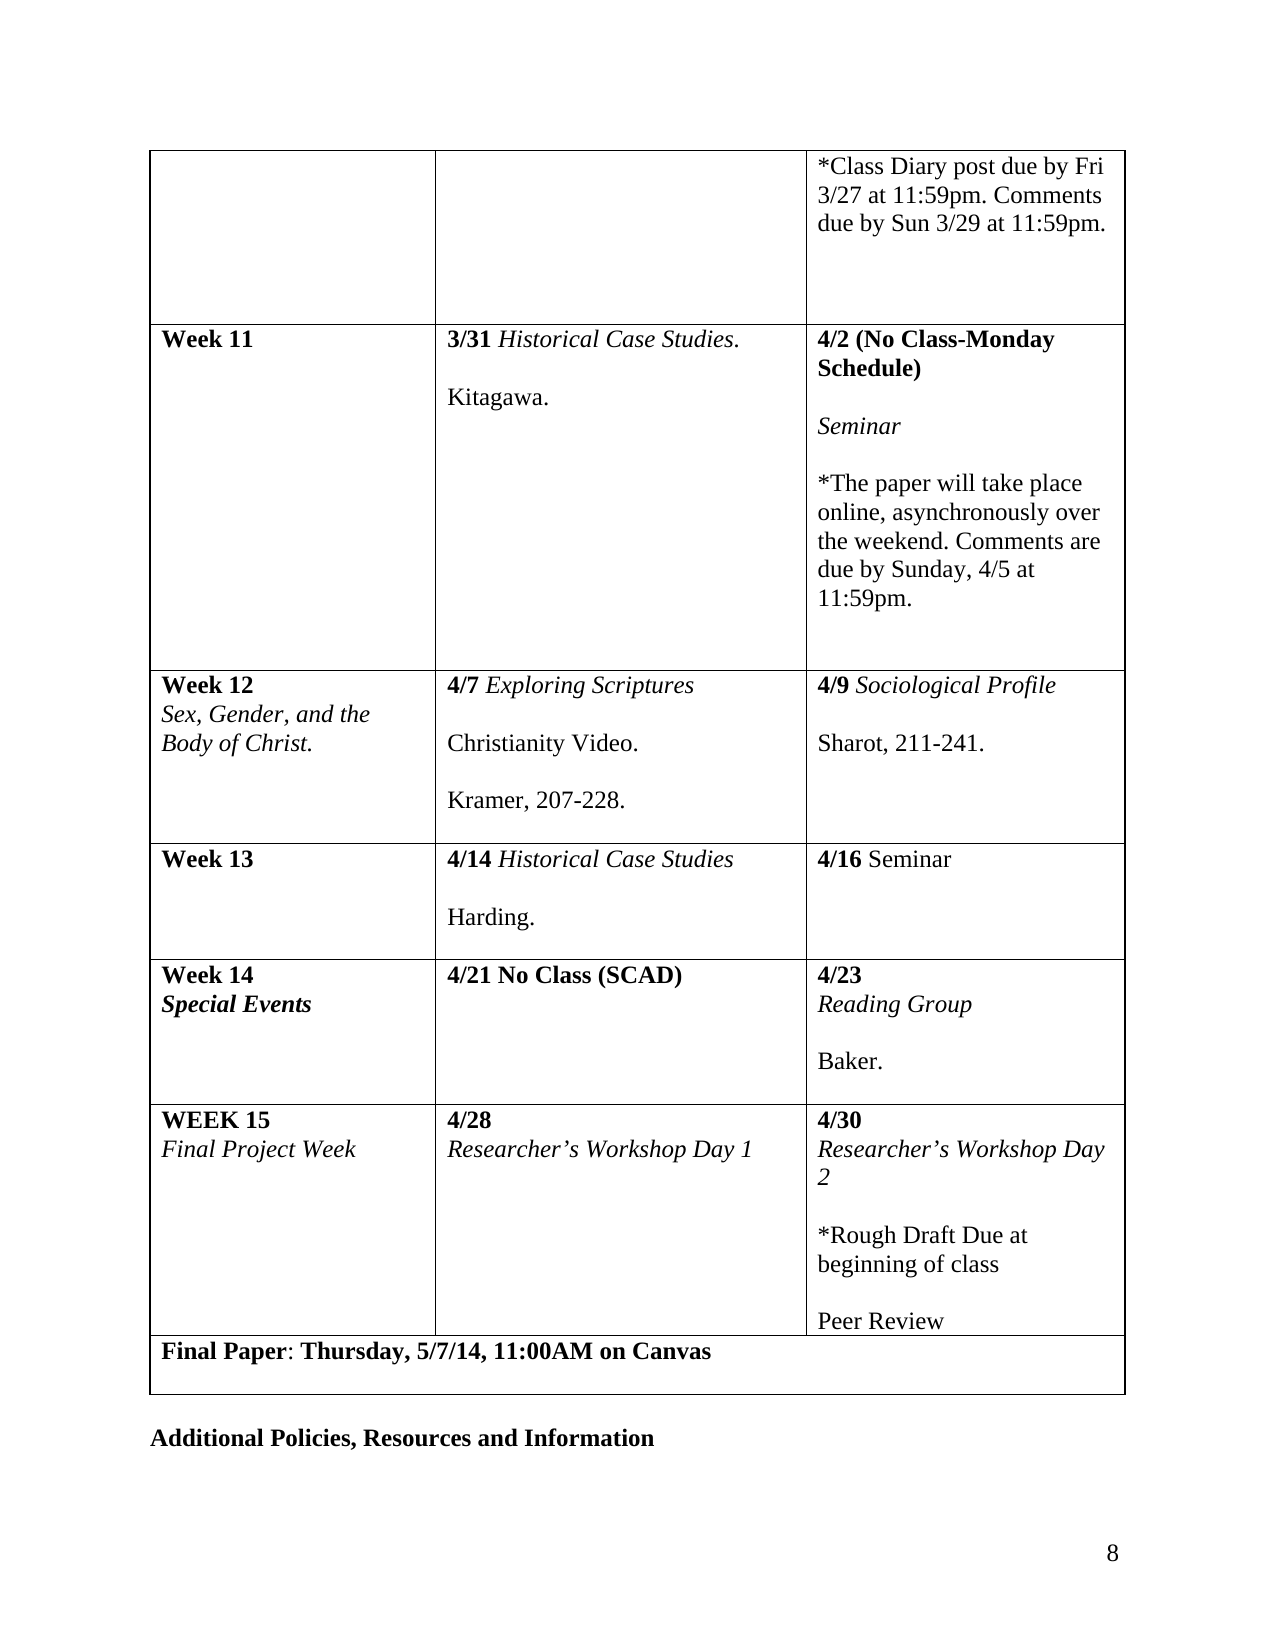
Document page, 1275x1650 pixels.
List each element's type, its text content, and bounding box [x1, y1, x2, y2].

table_cell 4/7 Exploring Scriptures Christianity Video. Kramer, 207-228. [436, 671, 806, 843]
table_cell WEEK 15 Final Project Week [151, 1105, 435, 1335]
table_cell 4/28 Researcher’s Workshop Day 1 [436, 1105, 806, 1335]
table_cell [436, 151, 806, 323]
table_cell 4/30 Researcher’s Workshop Day 2 *Rough Draft Due at beginning of class Peer Review [807, 1105, 1124, 1335]
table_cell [807, 151, 1124, 323]
text Additional Policies, Resources and Information [150, 1423, 1125, 1452]
table_cell 4/14 Historical Case Studies Harding. [436, 844, 806, 959]
table_cell Week 11 [151, 325, 435, 669]
table_cell 4/9 Sociological Profile Sharot, 211-241. [807, 671, 1124, 843]
table_cell 4/16 Seminar [807, 844, 1124, 959]
table_cell 4/23 Reading Group Baker. [807, 960, 1124, 1104]
table_cell 4/2 (No Class-Monday Schedule) Seminar *The paper will take place online, asynchronously over the weekend. Comments are due by Sunday, 4/5 at 11:59pm. [807, 325, 1124, 669]
table_cell 4/21 No Class (SCAD) [436, 960, 806, 1104]
table_cell Week 13 [151, 844, 435, 959]
table_cell Week 12 Sex, Gender, and the Body of Christ. [151, 671, 435, 843]
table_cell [151, 151, 435, 323]
table_cell Week 14 Special Events [151, 960, 435, 1104]
table_cell Final Paper: Thursday, 5/7/14, 11:00AM on Canvas [151, 1336, 1124, 1393]
table_cell 3/31 Historical Case Studies. Kitagawa. [436, 325, 806, 669]
